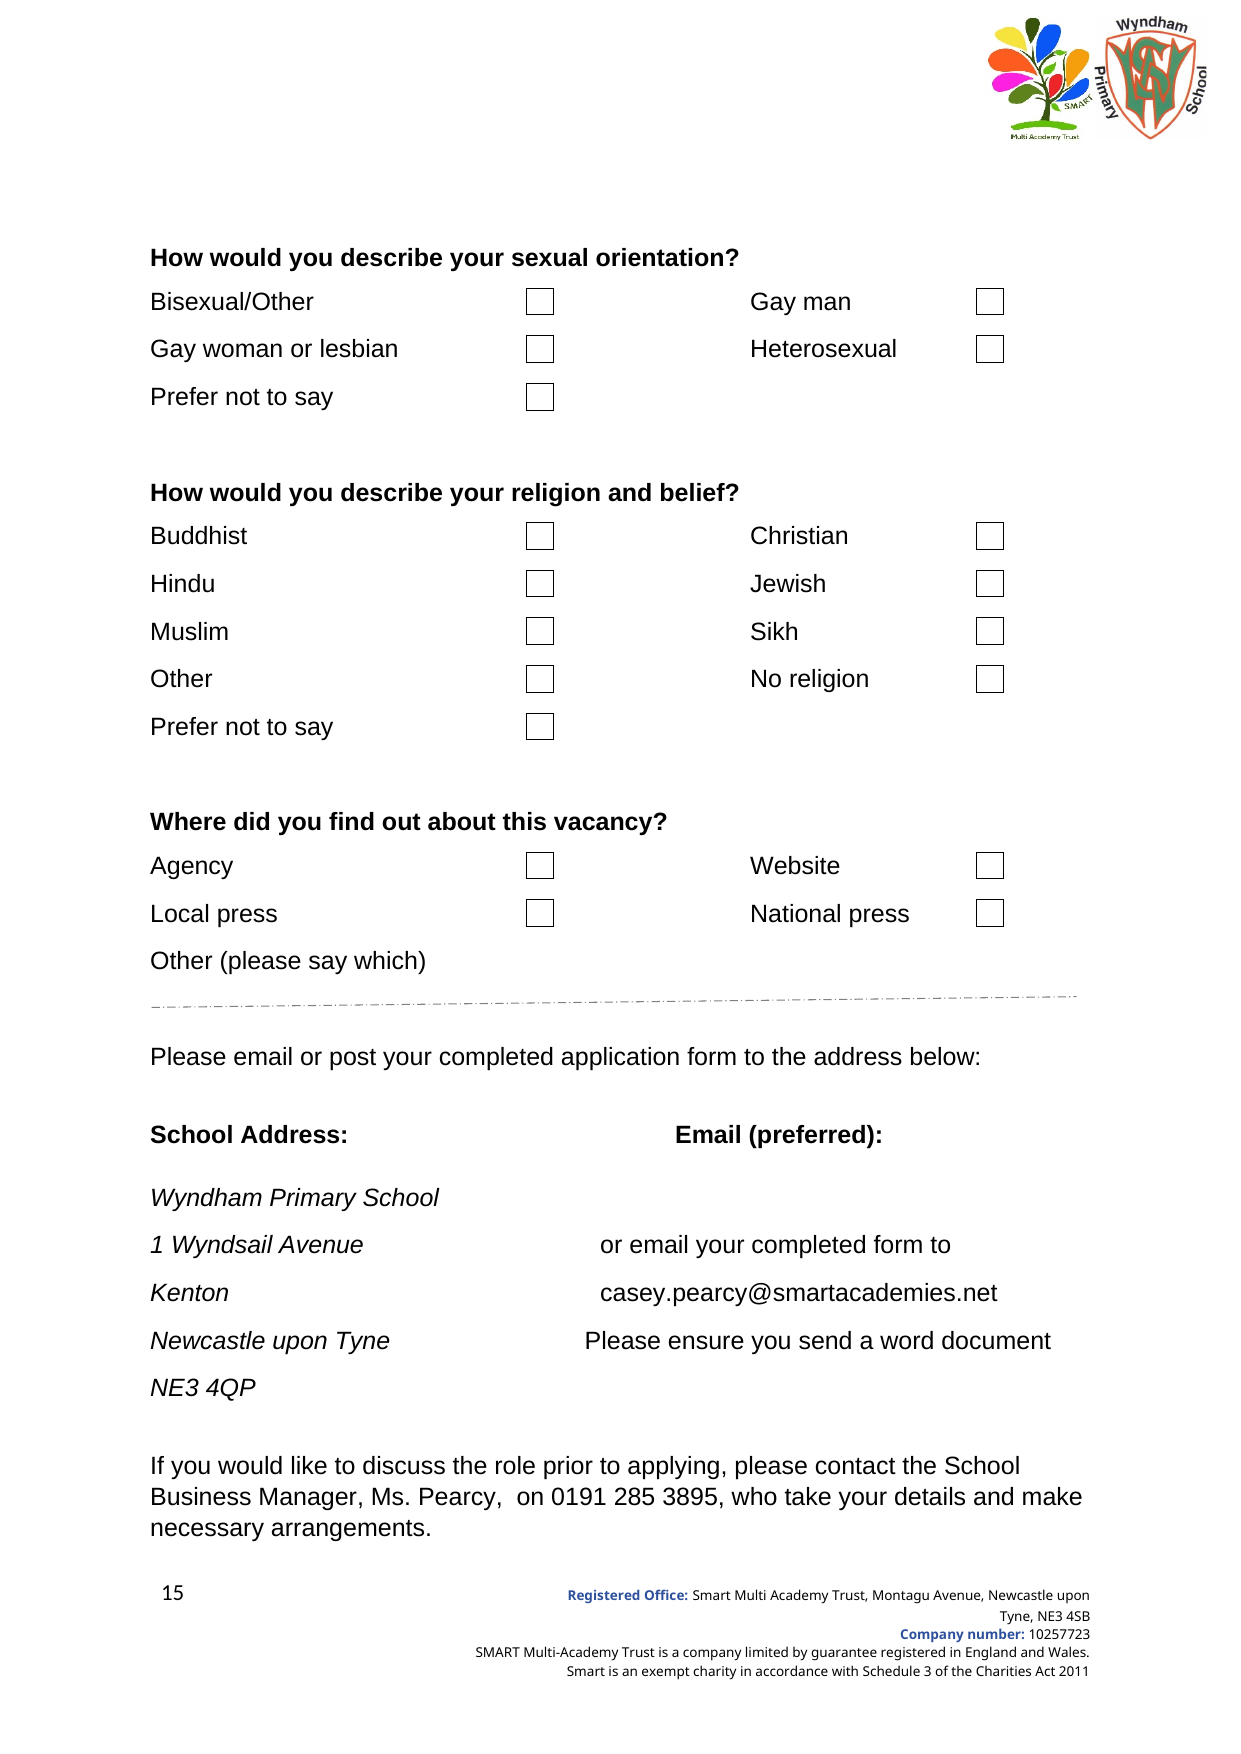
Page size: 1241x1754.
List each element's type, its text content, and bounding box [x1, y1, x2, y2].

text Local press National press [150, 898, 1090, 927]
text Prefer not to say [150, 382, 1090, 411]
text Other (please say which) [150, 946, 1090, 975]
text Other No religion [150, 664, 1090, 693]
text Buddhist Christian [150, 521, 1090, 550]
text School Address: Email (preferred): Wyndham Primary School [150, 1089, 1090, 1211]
text 1 Wyndsail Avenue or email your completed form to [150, 1230, 1090, 1259]
text Kenton casey.pearcy@smartacademies.net [150, 1278, 1090, 1307]
text Newcastle upon Tyne Please ensure you send a word document [150, 1326, 1090, 1354]
text Please email or post your completed application form to the address below: [150, 1042, 1090, 1070]
text Prefer not to say [150, 712, 1090, 741]
text Bisexual/Other Gay man [150, 287, 1090, 315]
text How would you describe your sexual orientation? [150, 150, 1090, 272]
picture [985, 15, 1207, 141]
text Gay woman or lesbian Heterosexual [150, 334, 1090, 363]
text Agency Website [150, 851, 1090, 879]
text NE3 4QP [150, 1373, 1090, 1432]
text Muslim Sikh [150, 616, 1090, 645]
text Hindu Jewish [150, 569, 1090, 597]
text How would you describe your religion and belief? [150, 477, 1090, 506]
text If you would like to discuss the role prior to applying, please contact the School Business Manager, Ms. Pearcy, on 0191 285 3895, who take your details and make necessary arrangements. [150, 1451, 1090, 1542]
text Where did you find out about this vacancy? [150, 807, 1090, 836]
